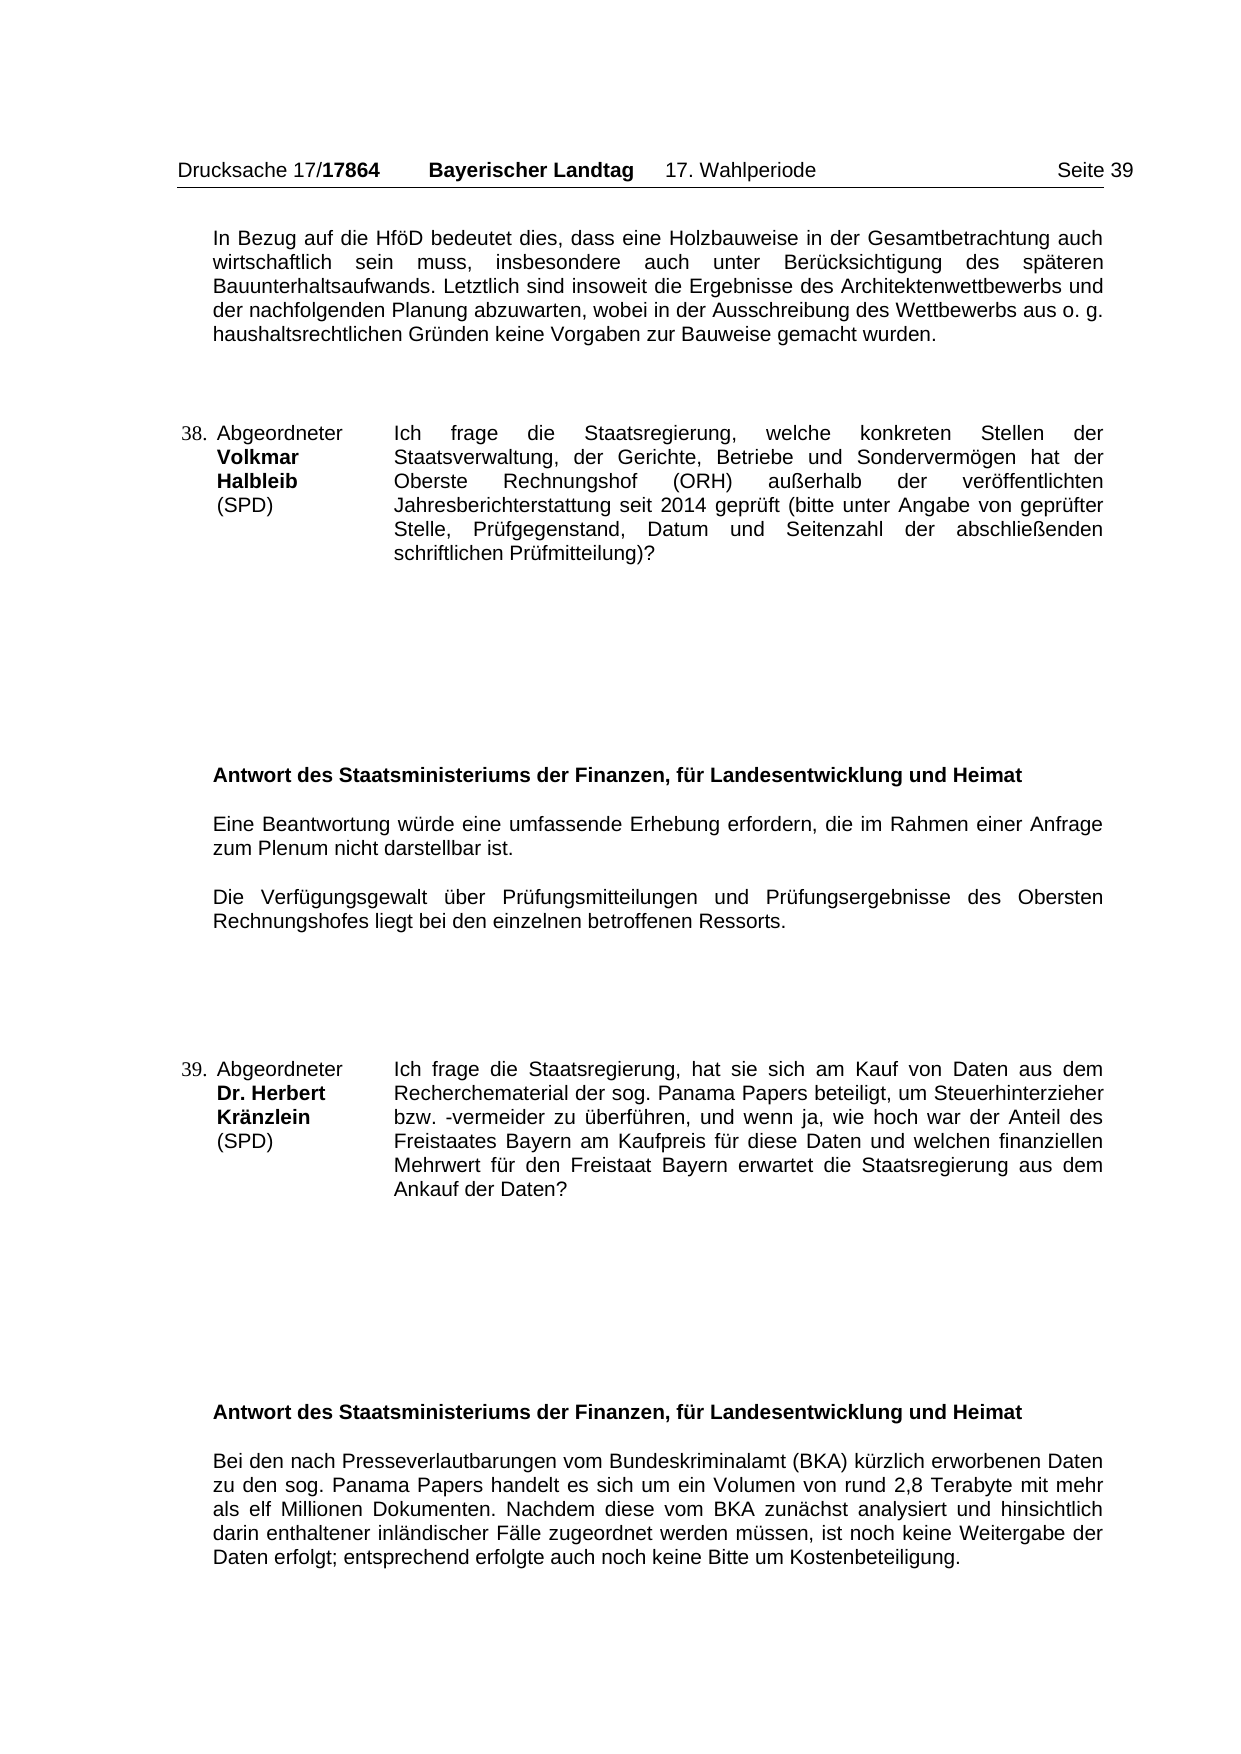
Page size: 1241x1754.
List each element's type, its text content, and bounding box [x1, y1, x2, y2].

text Antwort des Staatsministeriums der Finanzen, für Landesentwicklung und Heimat [213, 763, 1104, 787]
text In Bezug auf die HföD bedeutet dies, dass eine Holzbauweise in der Gesamtbetrachtung auch wirtschaftlich sein muss, insbesondere auch unter Berücksichtigung des späteren Bauunterhaltsaufwands. Letztlich sind insoweit die Ergebnisse des Architektenwettbewerbs und der nachfolgenden Planung abzuwarten, wobei in der Ausschreibung des Wettbewerbs aus o. g. haushaltsrechtlichen Gründen keine Vorgaben zur Bauweise gemacht wurden. [213, 226, 1104, 346]
table_header Abgeordneter Volkmar Halbleib (SPD) [170, 346, 382, 663]
table_header Ich frage die Staatsregierung, hat sie sich am Kauf von Daten aus dem Recherchematerial der sog. Panama Papers beteiligt, um Steuerhinterzieher bzw. -vermeider zu überführen, und wenn ja, wie hoch war der Anteil des Freistaates Bayern am Kaufpreis für diese Daten und welchen finanziellen Mehrwert für den Freistaat Bayern erwartet die Staatsregierung aus dem Ankauf der Daten? [383, 982, 1116, 1300]
text Die Verfügungsgewalt über Prüfungsmitteilungen und Prüfungsergebnisse des Obersten Rechnungshofes liegt bei den einzelnen betroffenen Ressorts. [213, 885, 1104, 933]
text Bei den nach Presseverlautbarungen vom Bundeskriminalamt (BKA) kürzlich erworbenen Daten zu den sog. Panama Papers handelt es sich um ein Volumen von rund 2,8 Terabyte mit mehr als elf Millionen Dokumenten. Nachdem diese vom BKA zunächst analysiert und hinsichtlich darin enthaltener inländischer Fälle zugeordnet werden müssen, ist noch keine Weitergabe der Daten erfolgt; entsprechend erfolgte auch noch keine Bitte um Kostenbeteiligung. [213, 1449, 1104, 1568]
table_header Abgeordneter Dr. Herbert Kränzlein (SPD) [170, 982, 382, 1300]
table_header Ich frage die Staatsregierung, welche konkreten Stellen der Staatsverwaltung, der Gerichte, Betriebe und Sondervermögen hat der Oberste Rechnungshof (ORH) außerhalb der veröffentlichten Jahresberichterstattung seit 2014 geprüft (bitte unter Angabe von geprüfter Stelle, Prüfgegenstand, Datum und Seitenzahl der abschließenden schriftlichen Prüfmitteilung)? [383, 346, 1116, 663]
text Eine Beantwortung würde eine umfassende Erhebung erfordern, die im Rahmen einer Anfrage zum Plenum nicht darstellbar ist. [213, 812, 1104, 860]
text Antwort des Staatsministeriums der Finanzen, für Landesentwicklung und Heimat [213, 1400, 1104, 1424]
